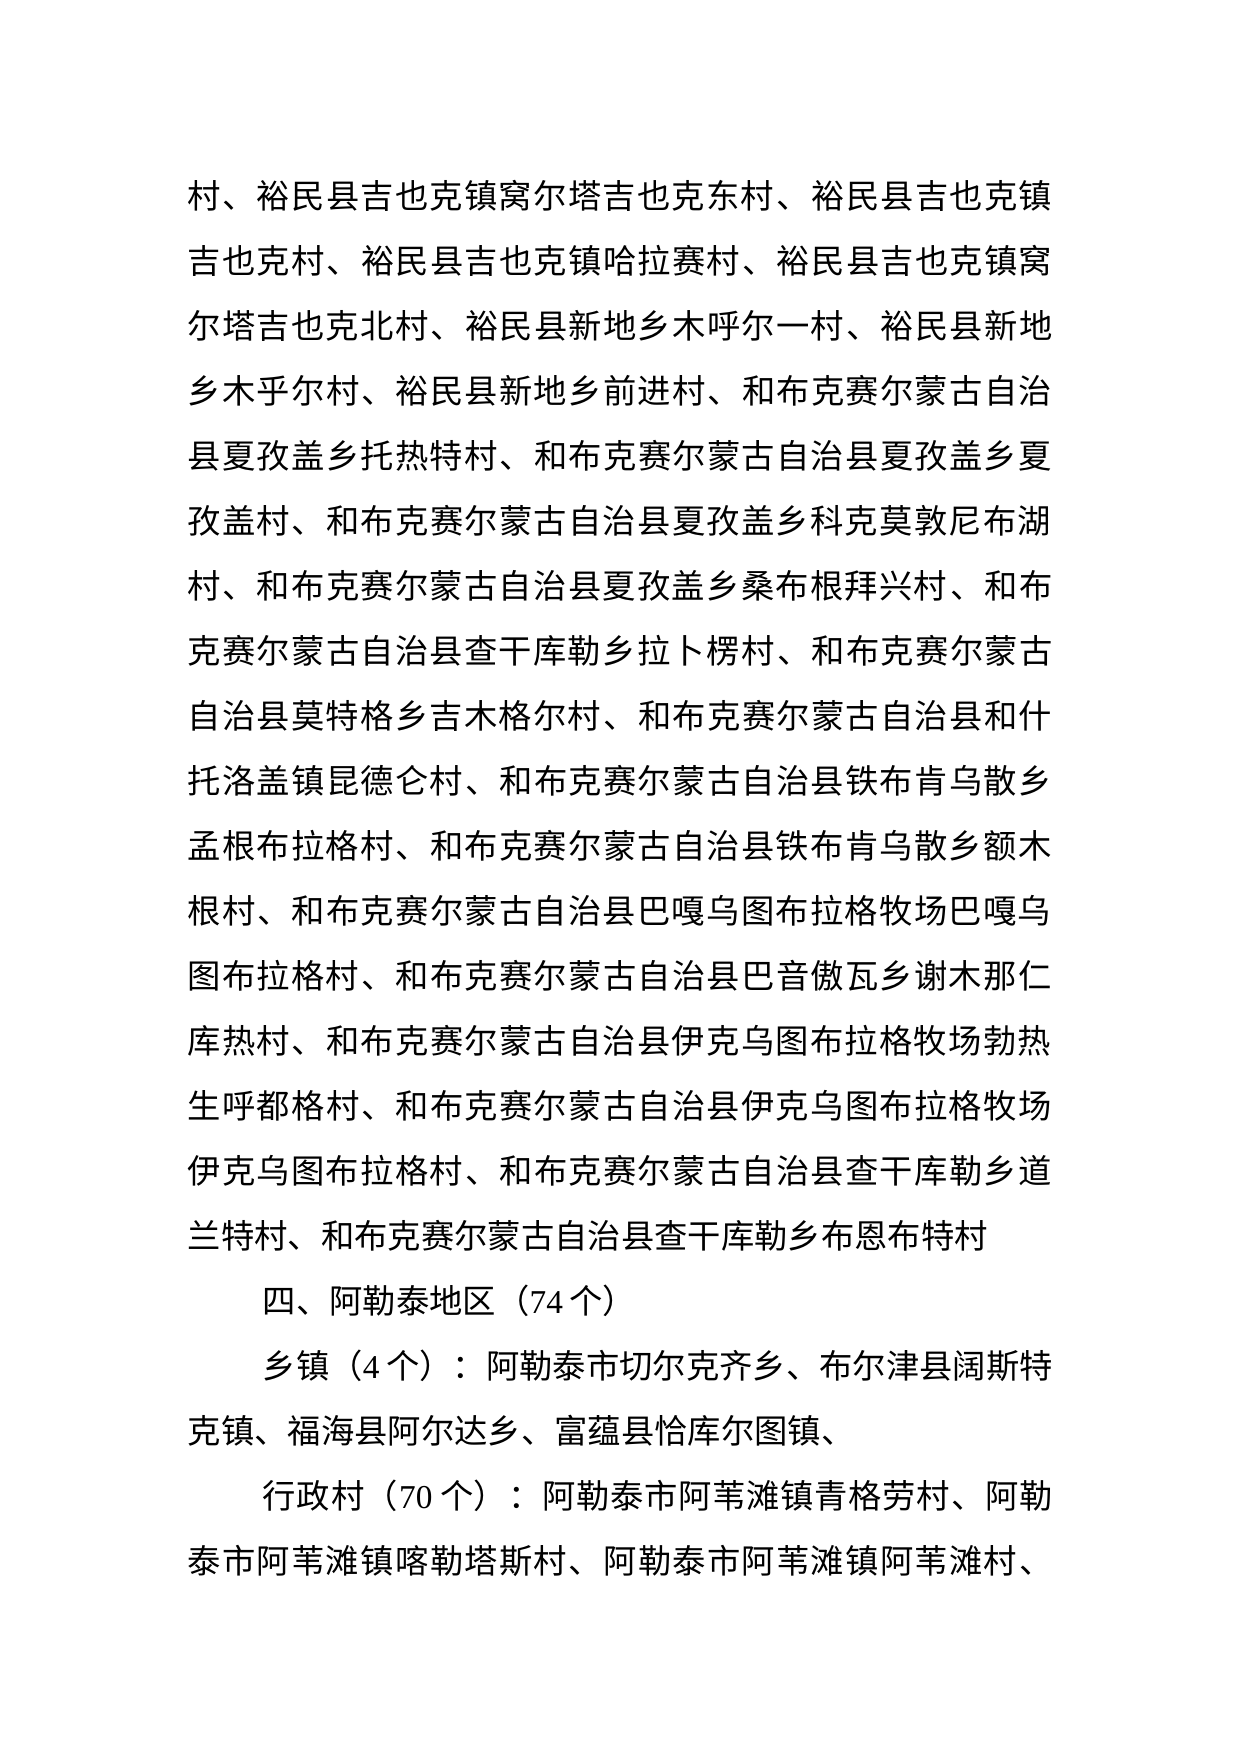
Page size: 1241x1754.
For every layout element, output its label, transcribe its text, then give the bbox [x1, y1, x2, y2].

list 乡镇（4个）：阿勒泰市切尔克齐乡、布尔津县阔斯特克镇、福海县阿尔达乡、富蕴县恰库尔图镇、 [187, 1332, 1053, 1462]
list 四、阿勒泰地区（74个） [187, 1267, 1053, 1332]
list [187, 1462, 1053, 1592]
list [187, 162, 1053, 1267]
